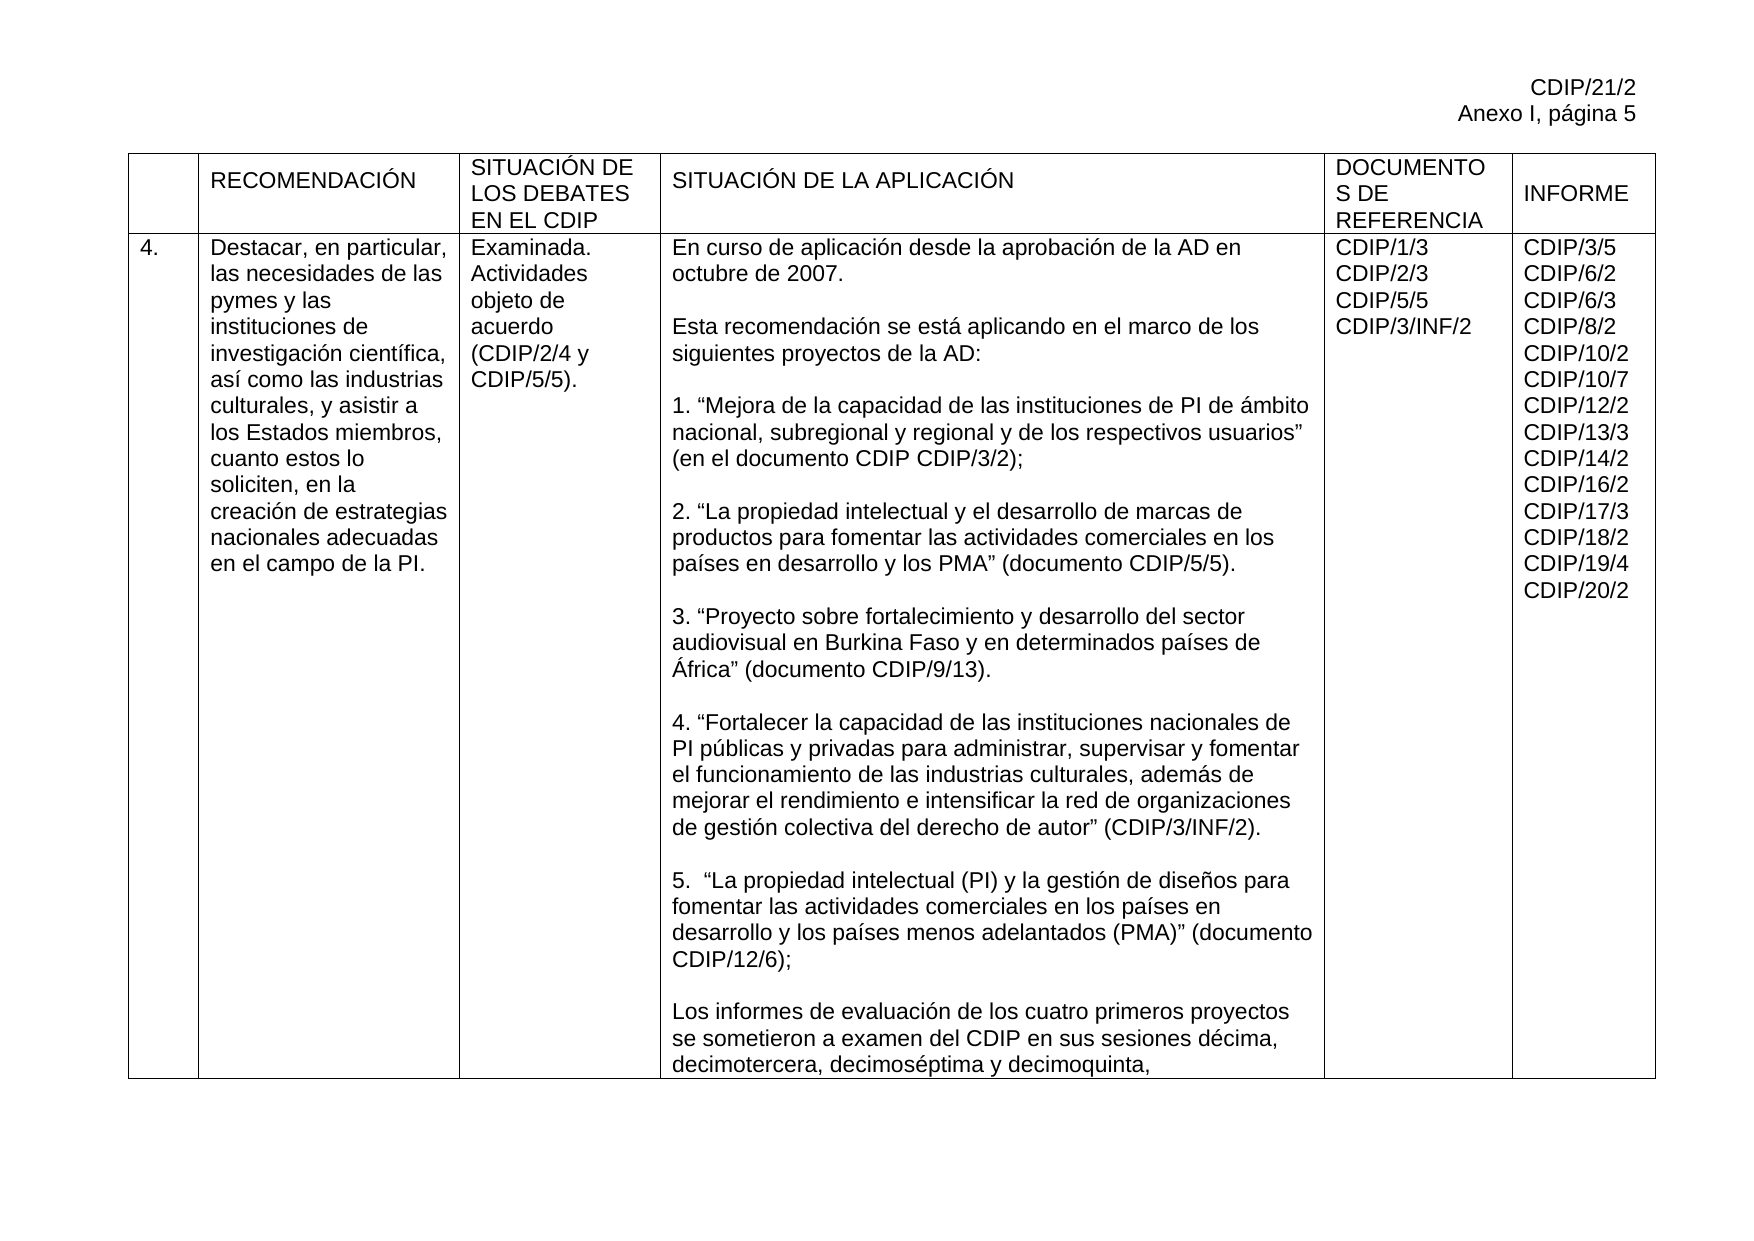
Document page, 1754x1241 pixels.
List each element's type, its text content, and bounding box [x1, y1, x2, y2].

table_header INFORME [1513, 154, 1655, 233]
table_header [129, 154, 198, 233]
table_header RECOMENDACIÓN [199, 154, 459, 233]
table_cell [460, 234, 660, 1077]
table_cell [199, 234, 459, 1077]
table_header SITUACIÓN DE LA APLICACIÓN [661, 154, 1324, 233]
table_cell [129, 234, 198, 1077]
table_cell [1513, 234, 1655, 1077]
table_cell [661, 234, 1324, 1077]
table_cell CDIP/1/3 CDIP/2/3 CDIP/5/5 CDIP/3/INF/2 [1325, 234, 1512, 1077]
table_header SITUACIÓN DE LOS DEBATES EN EL CDIP [460, 154, 660, 233]
table_header DOCUMENTOS DE REFERENCIA [1325, 154, 1512, 233]
